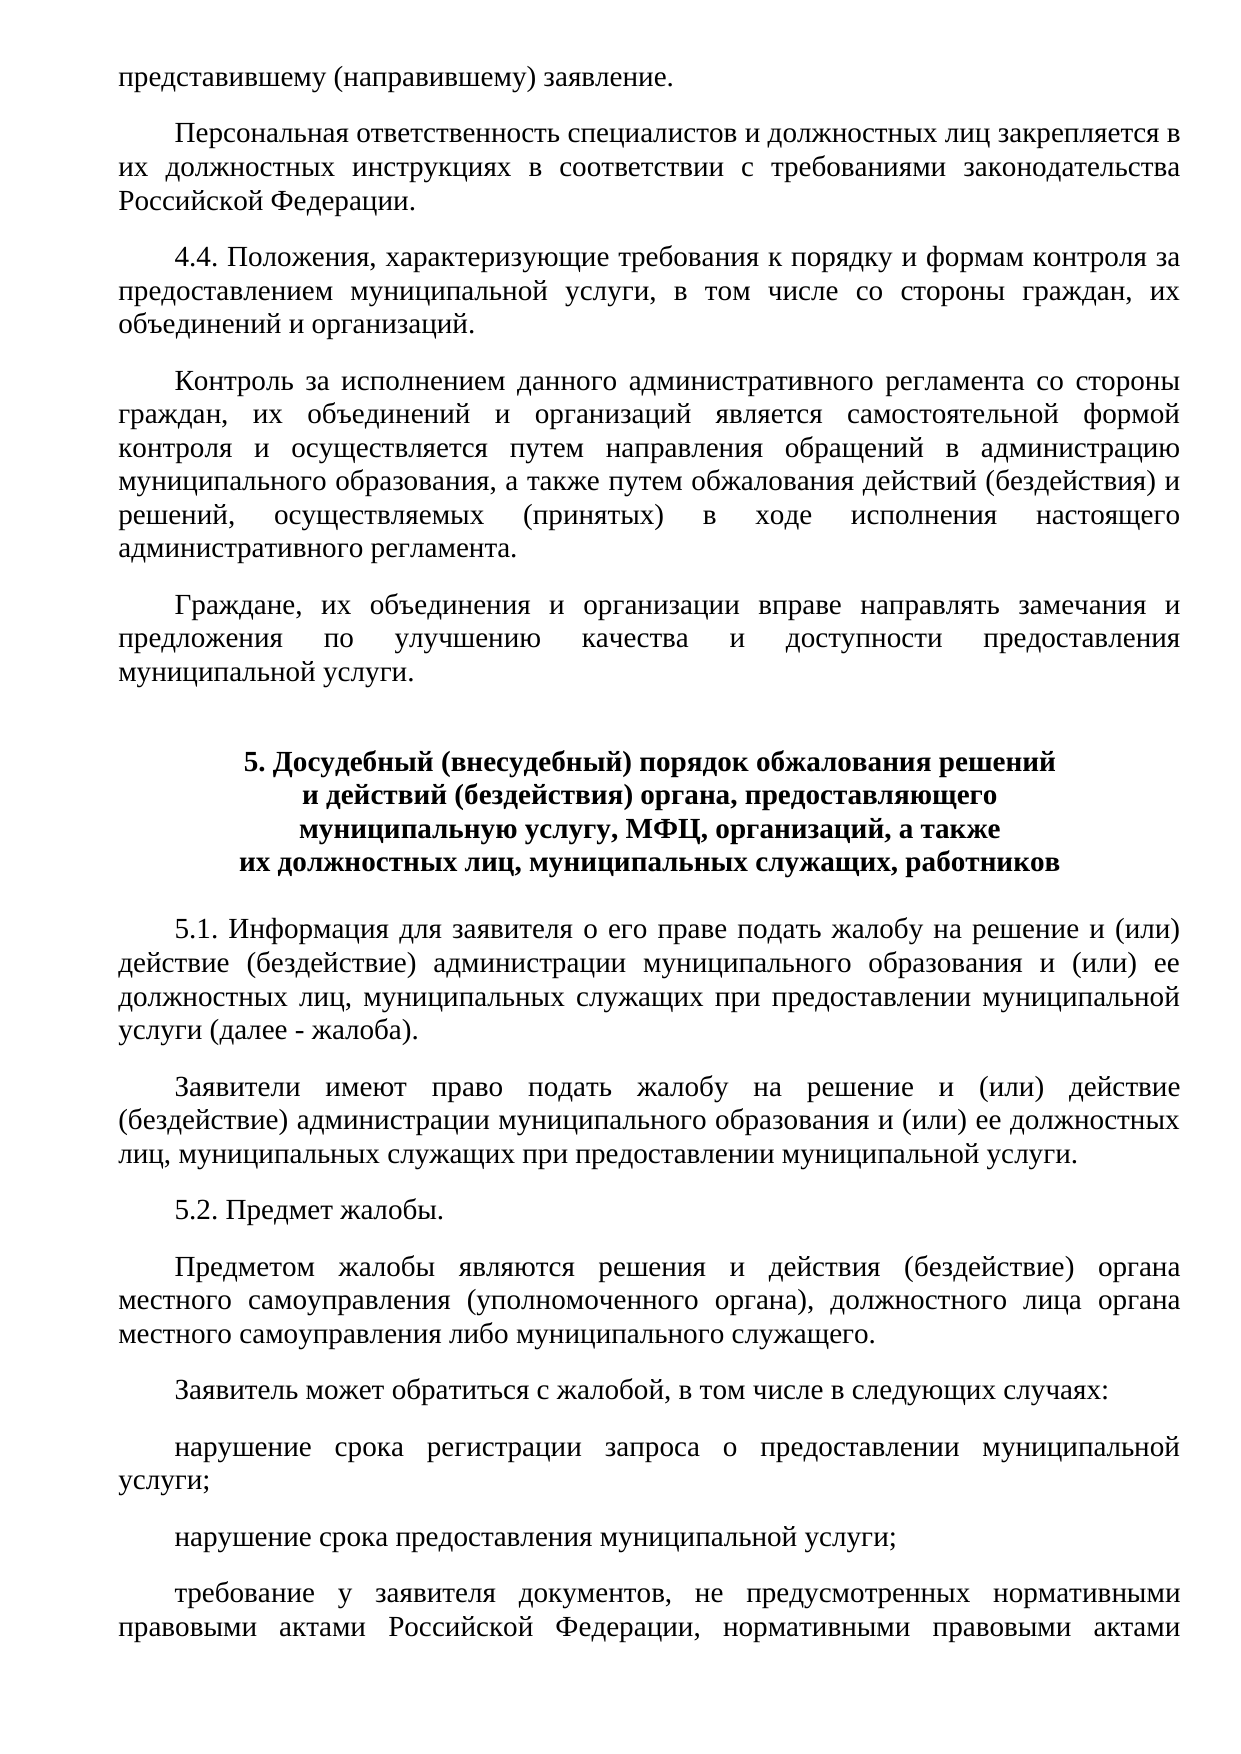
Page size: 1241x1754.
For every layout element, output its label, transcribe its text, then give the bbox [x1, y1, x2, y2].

text Персональная ответственность специалистов и должностных лиц закрепляется в их должностных инструкциях в соответствии с требованиями законодательства Российской Федерации. [118, 116, 1181, 216]
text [118, 1575, 1181, 1642]
text нарушение срока регистрации запроса о предоставлении муниципальной услуги; [118, 1429, 1181, 1496]
text Контроль за исполнением данного административного регламента со стороны граждан, их объединений и организаций является самостоятельной формой контроля и осуществляется путем направления обращений в администрацию муниципального образования, а также путем обжалования действий (бездействия) и решений, осуществляемых (принятых) в ходе исполнения настоящего административного регламента. [118, 363, 1181, 564]
text Заявитель может обратиться с жалобой, в том числе в следующих случаях: [118, 1372, 1181, 1406]
title и действий (бездействия) органа, предоставляющего [118, 777, 1181, 811]
text Заявители имеют право подать жалобу на решение и (или) действие (бездействие) администрации муниципального образования и (или) ее должностных лиц, муниципальных служащих при предоставлении муниципальной услуги. [118, 1069, 1181, 1169]
text нарушение срока предоставления муниципальной услуги; [118, 1519, 1181, 1552]
text Граждане, их объединения и организации вправе направлять замечания и предложения по улучшению качества и доступности предоставления муниципальной услуги. [118, 587, 1181, 687]
title муниципальную услугу, МФЦ, организаций, а также [118, 811, 1181, 844]
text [118, 59, 1181, 93]
text 5.2. Предмет жалобы. [118, 1192, 1181, 1226]
title их должностных лиц, муниципальных служащих, работников [118, 844, 1181, 878]
text 5.1. Информация для заявителя о его праве подать жалобу на решение и (или) действие (бездействие) администрации муниципального образования и (или) ее должностных лиц, муниципальных служащих при предоставлении муниципальной услуги (далее - жалоба). [118, 912, 1181, 1046]
text 4.4. Положения, характеризующие требования к порядку и формам контроля за предоставлением муниципальной услуги, в том числе со стороны граждан, их объединений и организаций. [118, 239, 1181, 340]
title 5. Досудебный (внесудебный) порядок обжалования решений [118, 744, 1181, 777]
text Предметом жалобы являются решения и действия (бездействие) органа местного самоуправления (уполномоченного органа), должностного лица органа местного самоуправления либо муниципального служащего. [118, 1249, 1181, 1349]
